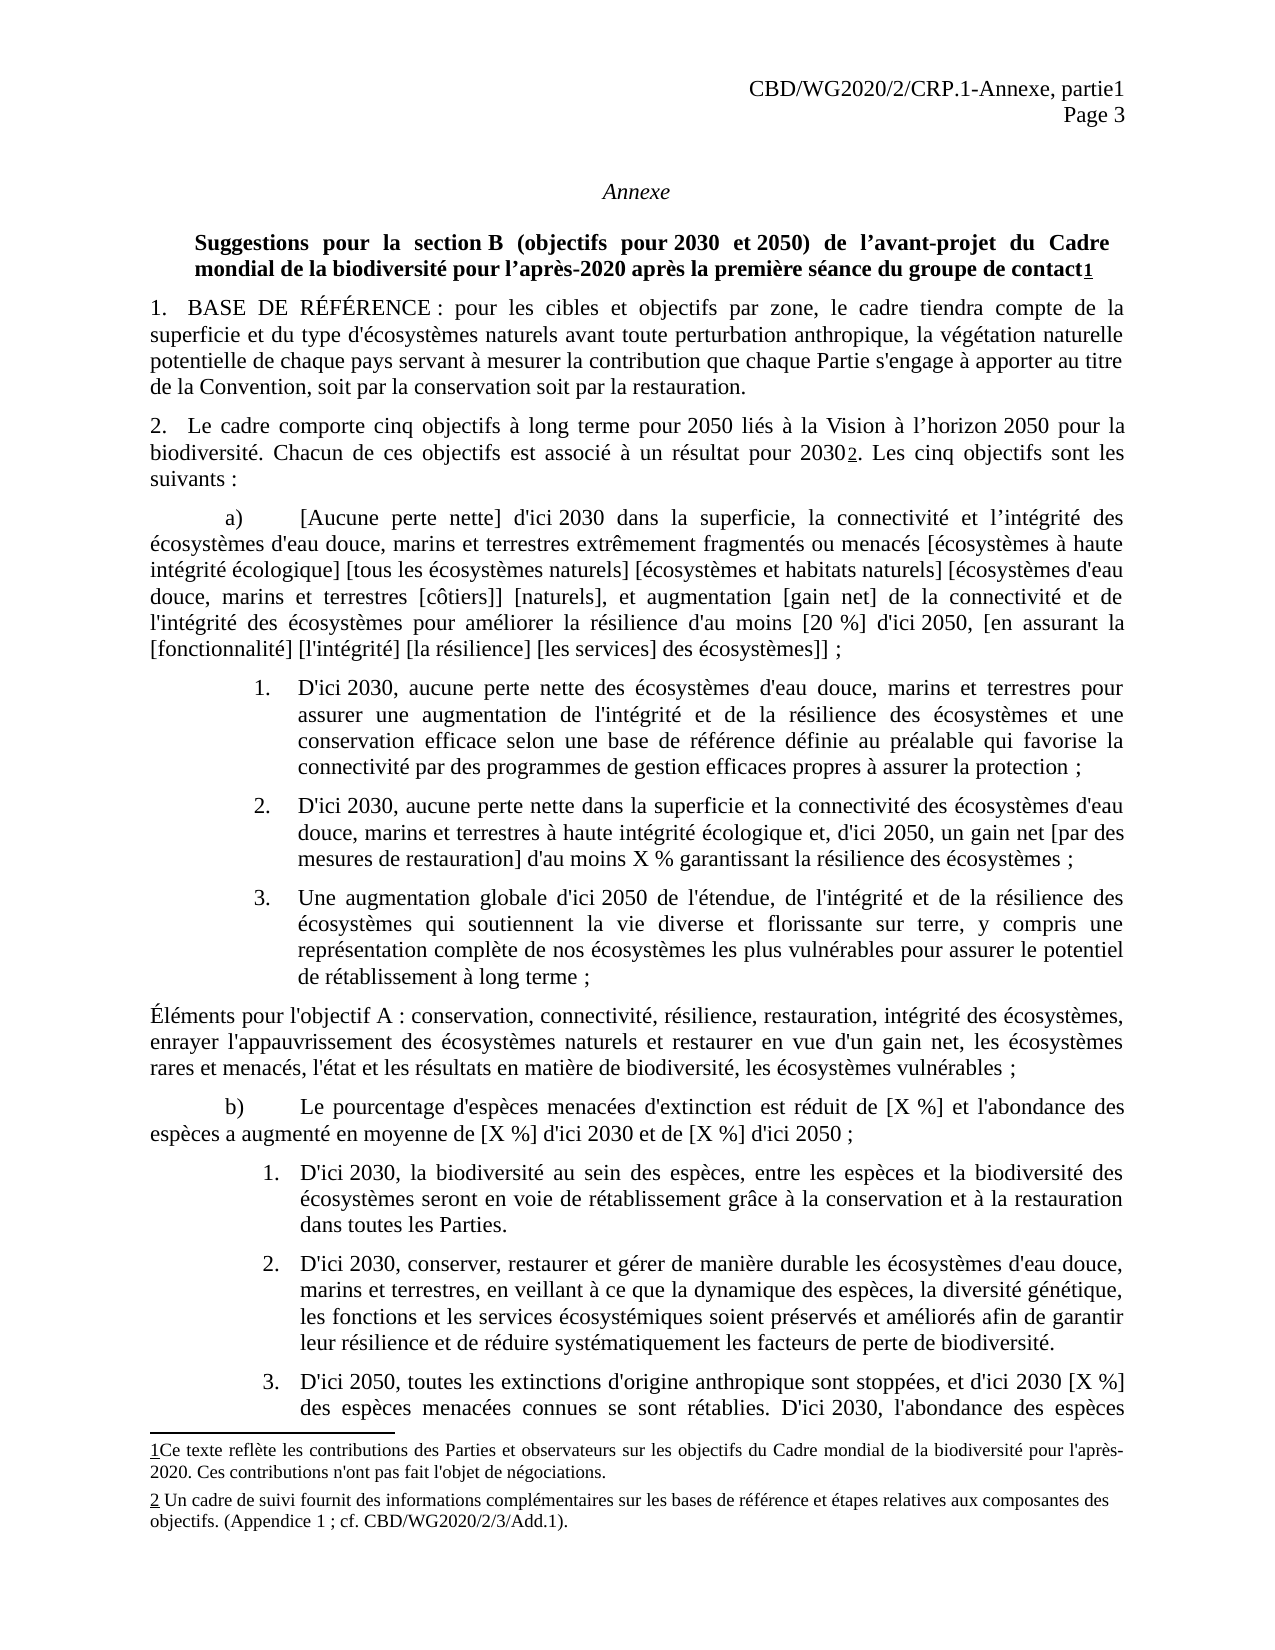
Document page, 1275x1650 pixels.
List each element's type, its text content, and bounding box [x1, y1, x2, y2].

text 3. Une augmentation globale d'ici 2050 de l'étendue, de l'intégrité et de la résilience des écosystèmes qui soutiennent la vie diverse et florissante sur terre, y compris une représentation complète de nos écosystèmes les plus vulnérables pour assurer le potentiel de rétablissement à long terme ; [253, 884, 1125, 989]
list BASE DE RÉFÉRENCE : pour les cibles et objectifs par zone, le cadre tiendra compte de la superficie et du type d'écosystèmes naturels avant toute perturbation anthropique, la végétation naturelle potentielle de chaque pays servant à mesurer la contribution que chaque Partie s'engage à apporter au titre de la Convention, soit par la conservation soit par la restauration. [150, 294, 1125, 400]
text 1. D'ici 2030, aucune perte nette des écosystèmes d'eau douce, marins et terrestres pour assurer une augmentation de l'intégrité et de la résilience des écosystèmes et une conservation efficace selon une base de référence définie au préalable qui favorise la connectivité par des programmes de gestion efficaces propres à assurer la protection ; [253, 674, 1125, 780]
subtitle Suggestions pour la section B (objectifs pour 2030 et 2050) de l’avant-projet du Cadre mondial de la biodiversité pour l’après-2020 après la première séance du groupe de contact [194, 229, 1110, 282]
list Le pourcentage d'espèces menacées d'extinction est réduit de [X %] et l'abondance des espèces a augmenté en moyenne de [X %] d'ici 2030 et de [X %] d'ici 2050 ; [150, 1093, 1125, 1146]
text Annexe [150, 178, 1125, 204]
text 2. D'ici 2030, aucune perte nette dans la superficie et la connectivité des écosystèmes d'eau douce, marins et terrestres à haute intégrité écologique et, d'ici 2050, un gain net [par des mesures de restauration] d'au moins X % garantissant la résilience des écosystèmes ; [253, 792, 1125, 871]
list Le cadre comporte cinq objectifs à long terme pour 2050 liés à la Vision à l’horizon 2050 pour la biodiversité. Chacun de ces objectifs est associé à un résultat pour 2030. Les cinq objectifs sont les suivants : [150, 412, 1125, 491]
list D'ici 2030, conserver, restaurer et gérer de manière durable les écosystèmes d'eau douce, marins et terrestres, en veillant à ce que la dynamique des espèces, la diversité génétique, les fonctions et les services écosystémiques soient préservés et améliorés afin de garantir leur résilience et de réduire systématiquement les facteurs de perte de biodiversité. [262, 1250, 1125, 1356]
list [262, 1368, 1125, 1421]
text Éléments pour l'objectif A : conservation, connectivité, résilience, restauration, intégrité des écosystèmes, enrayer l'appauvrissement des écosystèmes naturels et restaurer en vue d'un gain net, les écosystèmes rares et menacés, l'état et les résultats en matière de biodiversité, les écosystèmes vulnérables ; [150, 1002, 1125, 1081]
list [Aucune perte nette] d'ici 2030 dans la superficie, la connectivité et l’intégrité des écosystèmes d'eau douce, marins et terrestres extrêmement fragmentés ou menacés [écosystèmes à haute intégrité écologique] [tous les écosystèmes naturels] [écosystèmes et habitats naturels] [écosystèmes d'eau douce, marins et terrestres [côtiers]] [naturels], et augmentation [gain net] de la connectivité et de l'intégrité des écosystèmes pour améliorer la résilience d'au moins [20 %] d'ici 2050, [en assurant la [fonctionnalité] [l'intégrité] [la résilience] [les services] des écosystèmes]] ; [150, 504, 1125, 662]
list D'ici 2030, la biodiversité au sein des espèces, entre les espèces et la biodiversité des écosystèmes seront en voie de rétablissement grâce à la conservation et à la restauration dans toutes les Parties. [262, 1158, 1125, 1238]
